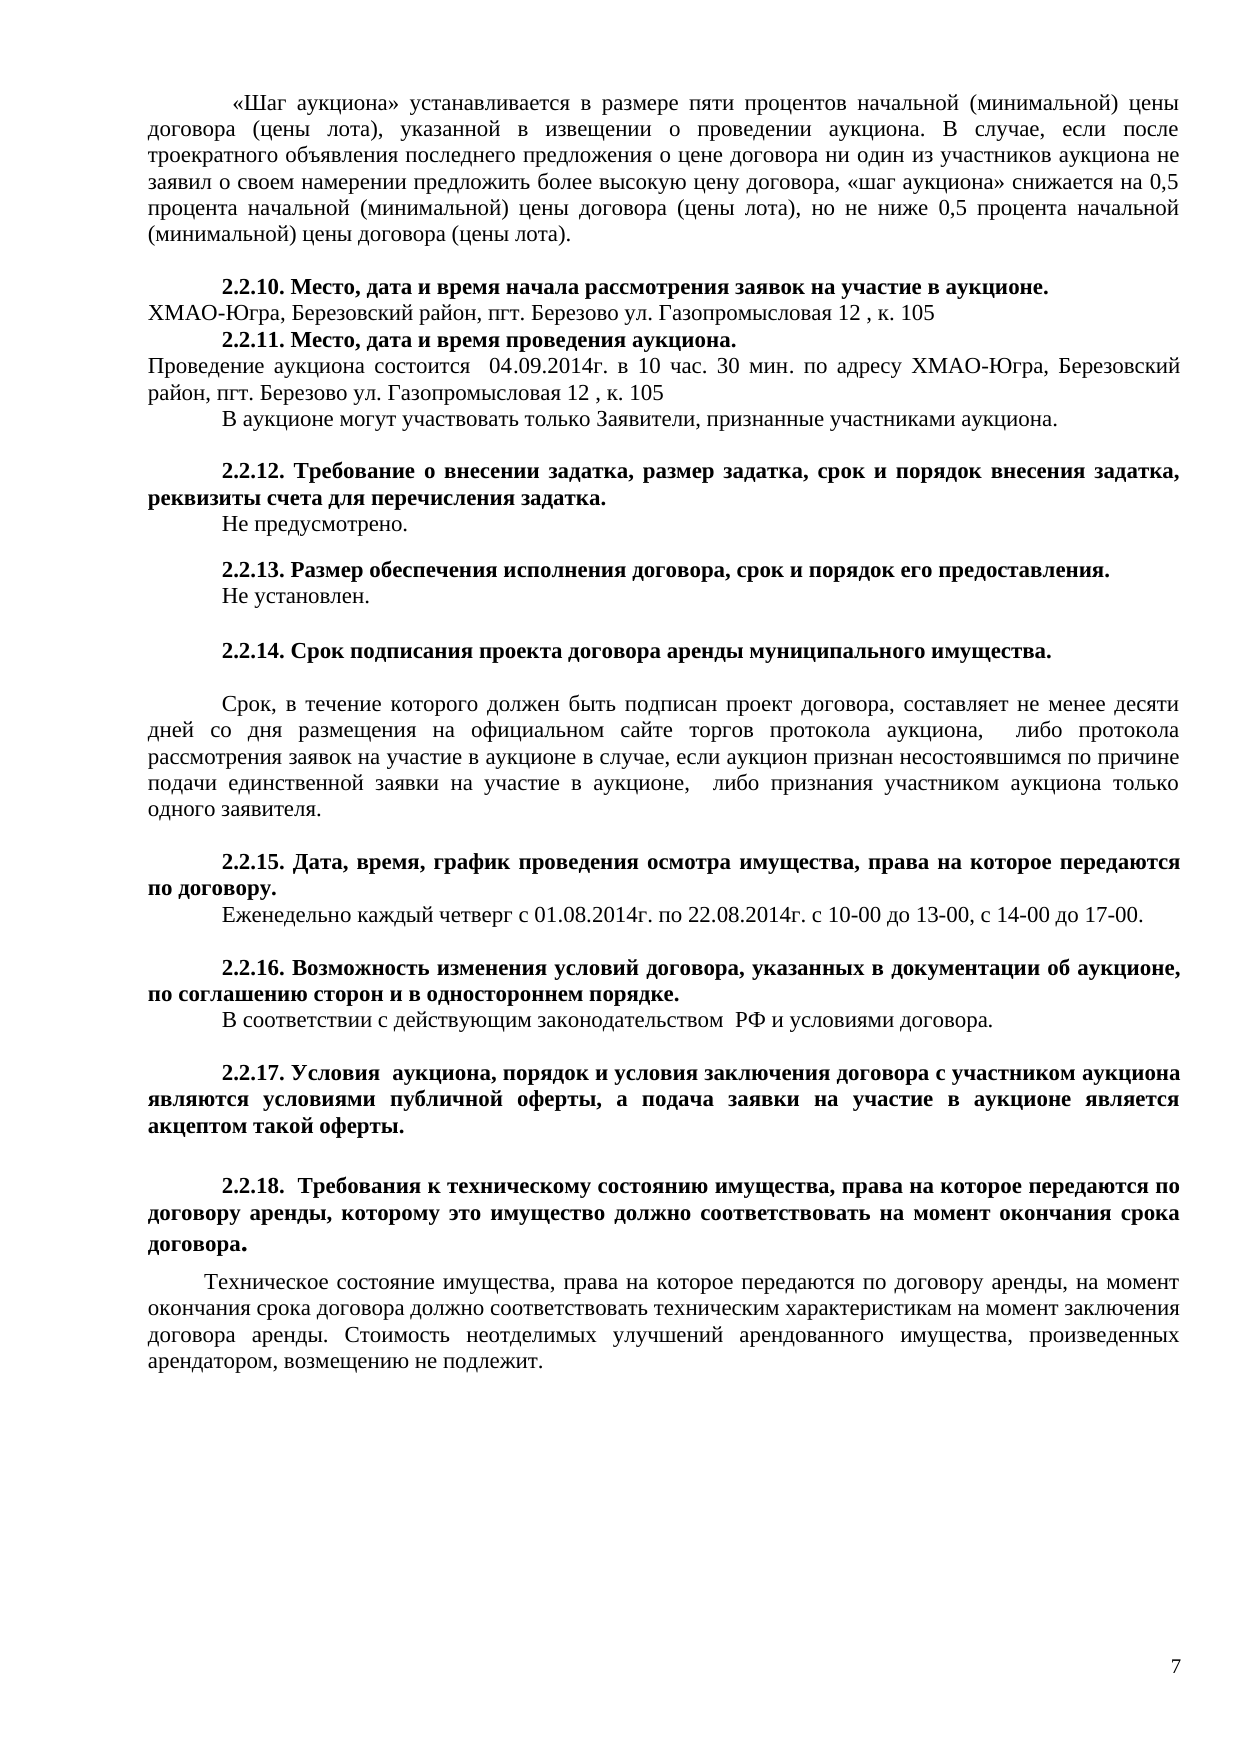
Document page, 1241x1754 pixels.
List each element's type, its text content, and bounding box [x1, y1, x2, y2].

text 2.2.11. Место, дата и время проведения аукциона. [148, 326, 1181, 352]
text В аукционе могут участвовать только Заявители, признанные участниками аукциона. [148, 405, 1181, 431]
text В соответствии с действующим законодательством РФ и условиями договора. [148, 1006, 1181, 1033]
text Срок, в течение которого должен быть подписан проект договора, составляет не менее десяти дней со дня размещения на официальном сайте торгов протокола аукциона, либо протокола рассмотрения заявок на участие в аукционе в случае, если аукцион признан несостоявшимся по причине подачи единственной заявки на участие в аукционе, либо признания участником аукциона только одного заявителя. [148, 690, 1181, 822]
text 2.2.14. Срок подписания проекта договора аренды муниципального имущества. [148, 637, 1181, 664]
text 2.2.16. Возможность изменения условий договора, указанных в документации об аукционе, по соглашению сторон и в одностороннем порядке. [148, 953, 1181, 1006]
text Не установлен. [148, 582, 1181, 608]
text 2.2.17. Условия аукциона, порядок и условия заключения договора с участником аукциона являются условиями публичной оферты, а подача заявки на участие в аукционе является акцептом такой оферты. [148, 1059, 1181, 1138]
text Еженедельно каждый четверг с 01.08.2014г. по 22.08.2014г. с 10-00 до 13-00, с 14-00 до 17-00. [148, 901, 1181, 927]
text «Шаг аукциона» устанавливается в размере пяти процентов начальной (минимальной) цены договора (цены лота), указанной в извещении о проведении аукциона. В случае, если после троекратного объявления последнего предложения о цене договора ни один из участников аукциона не заявил о своем намерении предложить более высокую цену договора, «шаг аукциона» снижается на 0,5 процента начальной (минимальной) цены договора (цены лота), но не ниже 0,5 процента начальной (минимальной) цены договора (цены лота). [148, 89, 1181, 247]
text Техническое состояние имущества, права на которое передаются по договору аренды, на момент окончания срока договора должно соответствовать техническим характеристикам на момент заключения договора аренды. Стоимость неотделимых улучшений арендованного имущества, произведенных арендатором, возмещению не подлежит. [148, 1268, 1181, 1373]
text 2.2.10. Место, дата и время начала рассмотрения заявок на участие в аукционе. [148, 273, 1181, 299]
text 2.2.15. Дата, время, график проведения осмотра имущества, права на которое передаются по договору. [148, 848, 1181, 901]
text Не предусмотрено. [148, 510, 1181, 537]
text ХМАО-Югра, Березовский район, пгт. Березово ул. Газопромысловая 12 , к. 105 [148, 299, 1181, 326]
text Проведение аукциона состоится 04.09.2014г. в 10 час. 30 мин. по адресу ХМАО-Югра, Березовский район, пгт. Березово ул. Газопромысловая 12 , к. 105 [148, 352, 1181, 405]
text 2.2.18. Требования к техническому состоянию имущества, права на которое передаются по договору аренды, которому это имущество должно соответствовать на момент окончания срока договора. [148, 1172, 1181, 1258]
text 2.2.13. Размер обеспечения исполнения договора, срок и порядок его предоставления. [148, 556, 1181, 582]
text 2.2.12. Требование о внесении задатка, размер задатка, срок и порядок внесения задатка, реквизиты счета для перечисления задатка. [148, 458, 1181, 510]
